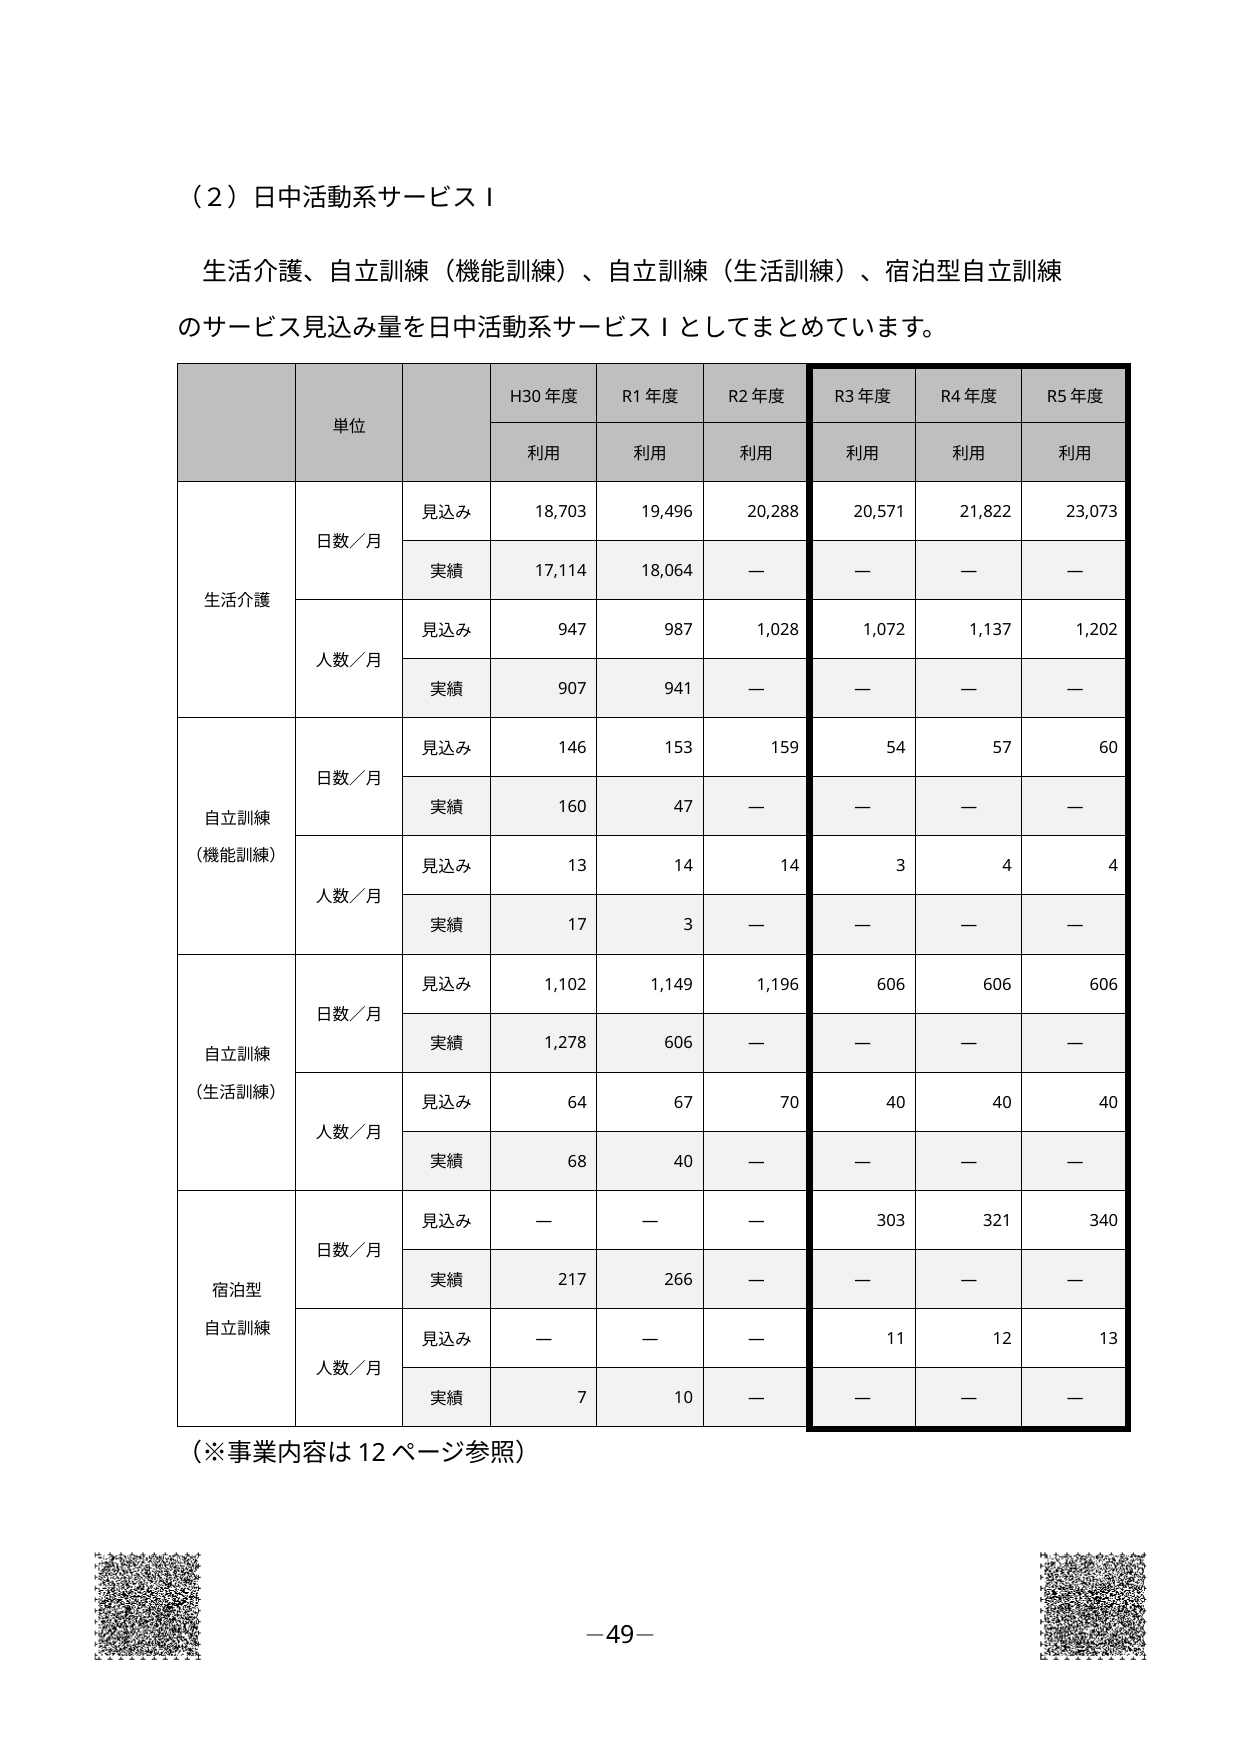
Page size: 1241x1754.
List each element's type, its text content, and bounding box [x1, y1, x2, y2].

table_header 単位 [296, 364, 402, 481]
table_cell ― [916, 777, 1021, 835]
table_cell ― [813, 895, 915, 953]
table_header R4年度 [916, 369, 1021, 422]
table_cell ― [704, 1250, 806, 1308]
table_cell 人数／月 [296, 1309, 402, 1426]
table_cell 見込み [403, 955, 490, 1012]
table_cell 見込み [403, 482, 490, 540]
table_cell 606 [916, 955, 1021, 1012]
table_cell 20,288 [704, 482, 806, 540]
table_cell ― [916, 1368, 1021, 1426]
table_cell 1,196 [704, 955, 806, 1012]
table_cell 19,496 [597, 482, 703, 540]
table_cell ― [1022, 1014, 1125, 1072]
table_cell 303 [813, 1191, 915, 1249]
table_cell 実績 [403, 1014, 490, 1072]
table_cell 907 [491, 659, 596, 717]
table_cell ― [491, 1191, 596, 1249]
table_header [403, 364, 490, 481]
table_cell ― [1022, 895, 1125, 953]
table_cell 1,149 [597, 955, 703, 1012]
table_cell 266 [597, 1250, 703, 1308]
table_cell 利用 [491, 423, 596, 481]
table_cell 40 [597, 1132, 703, 1190]
table_cell 3 [813, 836, 915, 894]
table_cell 14 [597, 836, 703, 894]
table_cell 1,278 [491, 1014, 596, 1072]
table_cell 実績 [403, 1132, 490, 1190]
text （※事業内容は12ページ参照） [177, 1432, 1063, 1470]
table_cell 64 [491, 1073, 596, 1131]
table_cell 実績 [403, 659, 490, 717]
table_header H30年度 [491, 364, 596, 422]
table_cell 60 [1022, 718, 1125, 776]
table_cell 68 [491, 1132, 596, 1190]
table_cell 40 [916, 1073, 1021, 1131]
table_cell 実績 [403, 777, 490, 835]
table_cell 21,822 [916, 482, 1021, 540]
table_cell 159 [704, 718, 806, 776]
table_cell 日数／月 [296, 482, 402, 599]
table_cell ― [916, 1014, 1021, 1072]
table_cell 11 [813, 1309, 915, 1367]
table_cell 606 [813, 955, 915, 1012]
table_cell ― [704, 1191, 806, 1249]
table_cell 217 [491, 1250, 596, 1308]
table_cell 17 [491, 895, 596, 953]
table_cell ― [1022, 1368, 1125, 1426]
table_cell 自立訓練 （生活訓練） [178, 955, 295, 1190]
table_cell 日数／月 [296, 718, 402, 835]
table_cell ― [813, 1014, 915, 1072]
table_cell 実績 [403, 541, 490, 599]
table_cell 606 [597, 1014, 703, 1072]
table_cell 14 [704, 836, 806, 894]
table_cell 実績 [403, 895, 490, 953]
table_cell 67 [597, 1073, 703, 1131]
table_cell 日数／月 [296, 955, 402, 1072]
table_cell 見込み [403, 1309, 490, 1367]
table_cell 20,571 [813, 482, 915, 540]
table_cell ― [1022, 1250, 1125, 1308]
table_cell 947 [491, 600, 596, 658]
table_cell 1,137 [916, 600, 1021, 658]
table_cell 人数／月 [296, 836, 402, 953]
table_cell 18,064 [597, 541, 703, 599]
picture [94, 1552, 201, 1660]
table_cell 160 [491, 777, 596, 835]
table_cell 利用 [597, 423, 703, 481]
table_cell 実績 [403, 1250, 490, 1308]
table_cell 23,073 [1022, 482, 1125, 540]
table_header R2年度 [704, 364, 806, 422]
table_cell ― [704, 1368, 806, 1426]
table_cell ― [1022, 659, 1125, 717]
table_cell 見込み [403, 1073, 490, 1131]
table_cell ― [813, 1132, 915, 1190]
table_cell 4 [916, 836, 1021, 894]
table_cell ― [916, 1132, 1021, 1190]
table_cell 146 [491, 718, 596, 776]
table_cell 日数／月 [296, 1191, 402, 1308]
table_cell 13 [491, 836, 596, 894]
table_cell 340 [1022, 1191, 1125, 1249]
table_cell 生活介護 [178, 482, 295, 717]
table_cell 47 [597, 777, 703, 835]
table_cell ― [813, 777, 915, 835]
table_header R3年度 [813, 369, 915, 422]
table_cell 10 [597, 1368, 703, 1426]
text 生活介護、自立訓練（機能訓練）、自立訓練（生活訓練）、宿泊型自立訓練のサービス見込み量を日中活動系サービスⅠとしてまとめています。 [177, 251, 1063, 345]
table_cell ― [916, 659, 1021, 717]
table_cell ― [597, 1191, 703, 1249]
table_cell 見込み [403, 600, 490, 658]
table_cell ― [704, 777, 806, 835]
table_cell 70 [704, 1073, 806, 1131]
table_cell 1,102 [491, 955, 596, 1012]
table_cell 見込み [403, 1191, 490, 1249]
table_cell 57 [916, 718, 1021, 776]
table_cell ― [704, 541, 806, 599]
table_cell ― [704, 895, 806, 953]
table_cell 利用 [1022, 423, 1125, 481]
table_cell 見込み [403, 718, 490, 776]
table_cell 17,114 [491, 541, 596, 599]
table_cell ― [813, 541, 915, 599]
table_cell ― [813, 659, 915, 717]
table_cell 人数／月 [296, 1073, 402, 1190]
table_cell 利用 [704, 423, 806, 481]
text （２）日中活動系サービスⅠ [177, 177, 1063, 215]
table_cell 40 [1022, 1073, 1125, 1131]
table_cell ― [704, 1132, 806, 1190]
table_cell ― [1022, 1132, 1125, 1190]
table_cell ― [491, 1309, 596, 1367]
table_header R1年度 [597, 364, 703, 422]
table_cell ― [916, 1250, 1021, 1308]
table_cell 3 [597, 895, 703, 953]
picture [1040, 1552, 1147, 1660]
table_cell 4 [1022, 836, 1125, 894]
table_cell 941 [597, 659, 703, 717]
table_cell ― [916, 895, 1021, 953]
table_cell 1,072 [813, 600, 915, 658]
table_cell 18,703 [491, 482, 596, 540]
table_cell ― [597, 1309, 703, 1367]
table_cell ― [704, 659, 806, 717]
table_cell ― [813, 1368, 915, 1426]
table_cell 13 [1022, 1309, 1125, 1367]
table_header [178, 364, 295, 481]
table_cell 153 [597, 718, 703, 776]
table_cell 人数／月 [296, 600, 402, 717]
table_cell 宿泊型 自立訓練 [178, 1191, 295, 1426]
table_cell ― [704, 1309, 806, 1367]
table_cell 7 [491, 1368, 596, 1426]
table_cell ― [1022, 777, 1125, 835]
table_cell 40 [813, 1073, 915, 1131]
table_cell ― [1022, 541, 1125, 599]
table_cell 利用 [813, 423, 915, 481]
table_cell ― [704, 1014, 806, 1072]
table_cell 実績 [403, 1368, 490, 1426]
table_cell ― [916, 541, 1021, 599]
table_cell 1,028 [704, 600, 806, 658]
table_cell 606 [1022, 955, 1125, 1012]
table_cell 12 [916, 1309, 1021, 1367]
table_cell 1,202 [1022, 600, 1125, 658]
table_header R5年度 [1022, 369, 1125, 422]
table_cell 987 [597, 600, 703, 658]
table_cell ― [813, 1250, 915, 1308]
table_cell 自立訓練 （機能訓練） [178, 718, 295, 953]
table_cell 321 [916, 1191, 1021, 1249]
table_cell 見込み [403, 836, 490, 894]
table_cell 54 [813, 718, 915, 776]
table_cell 利用 [916, 423, 1021, 481]
